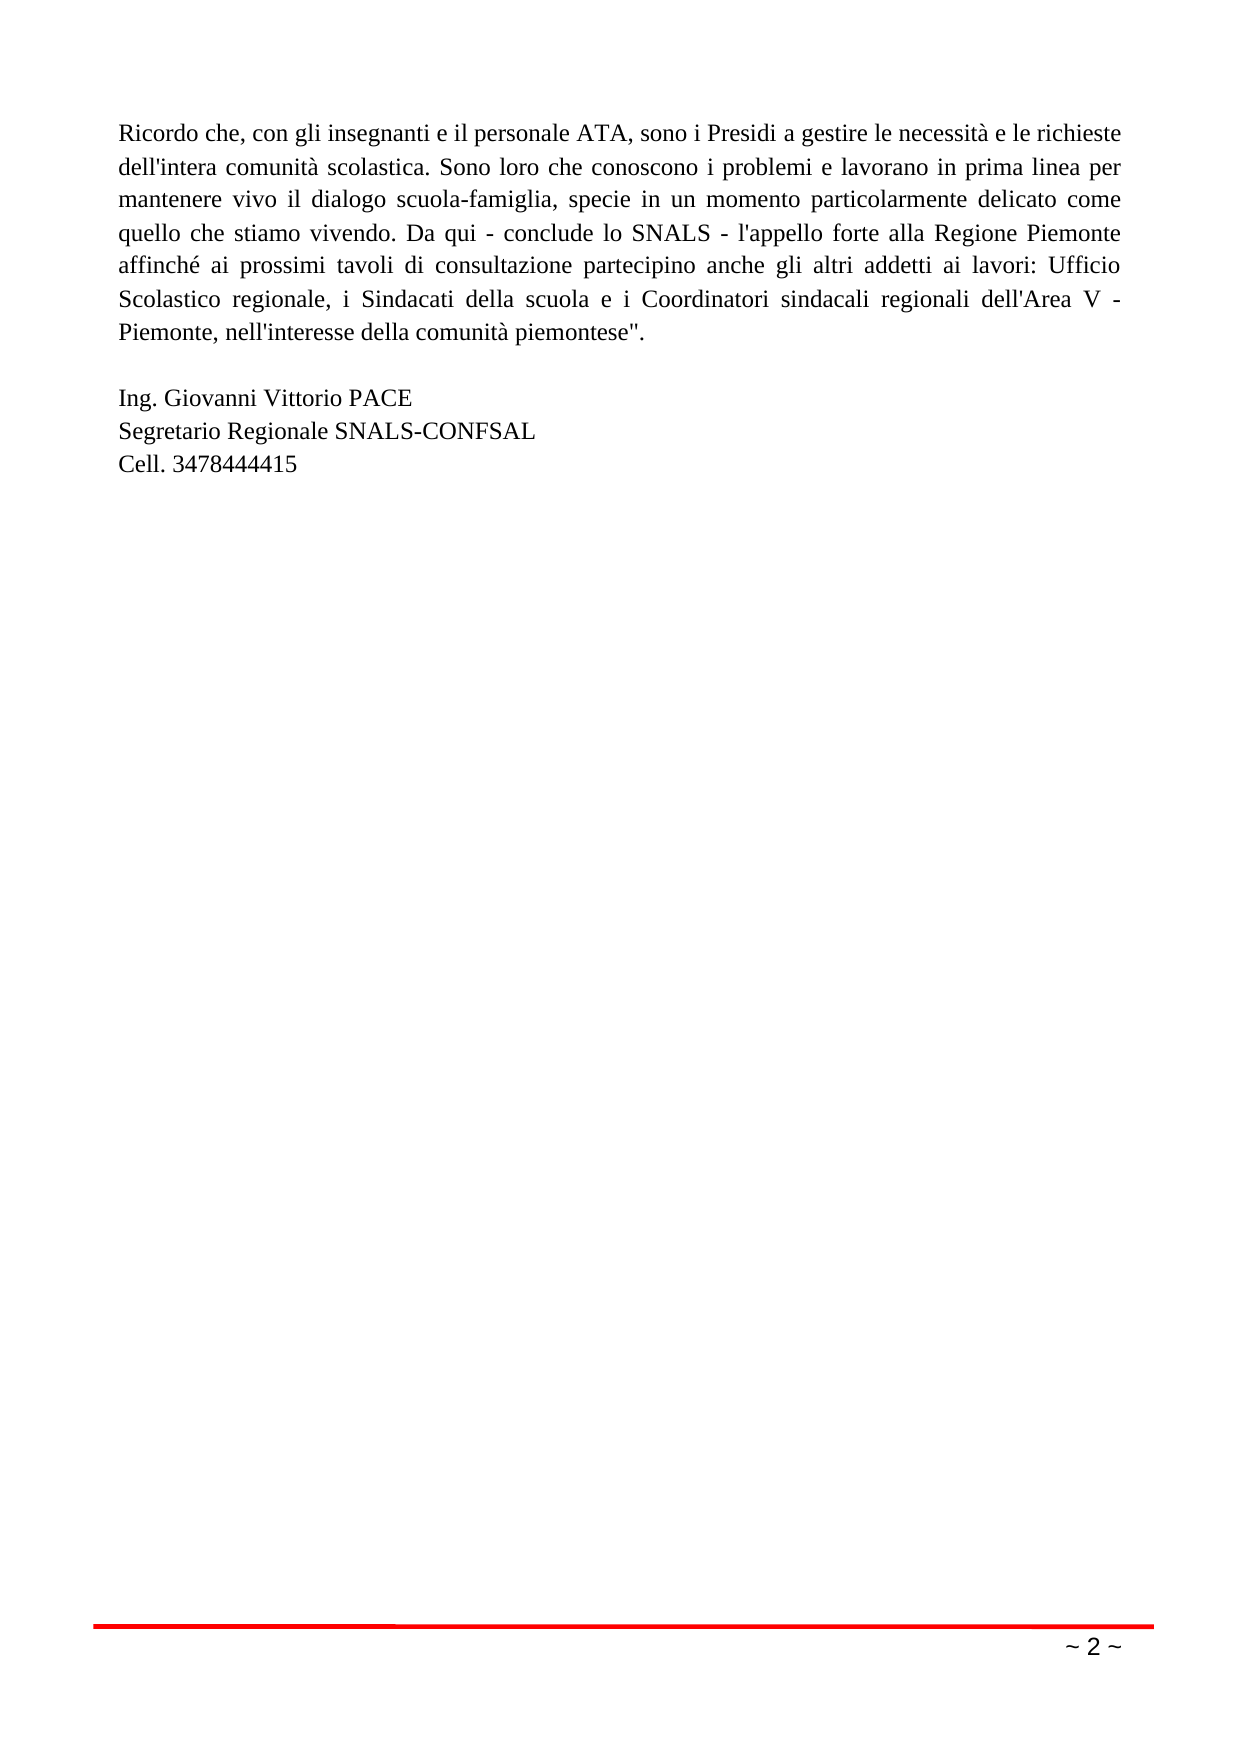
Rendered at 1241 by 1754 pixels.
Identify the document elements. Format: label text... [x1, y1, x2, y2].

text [118, 118, 1122, 345]
text Ing. Giovanni Vittorio PACE [118, 383, 1122, 411]
text Cell. 3478444415 [118, 449, 1122, 477]
text Segretario Regionale SNALS-CONFSAL [118, 416, 1122, 444]
